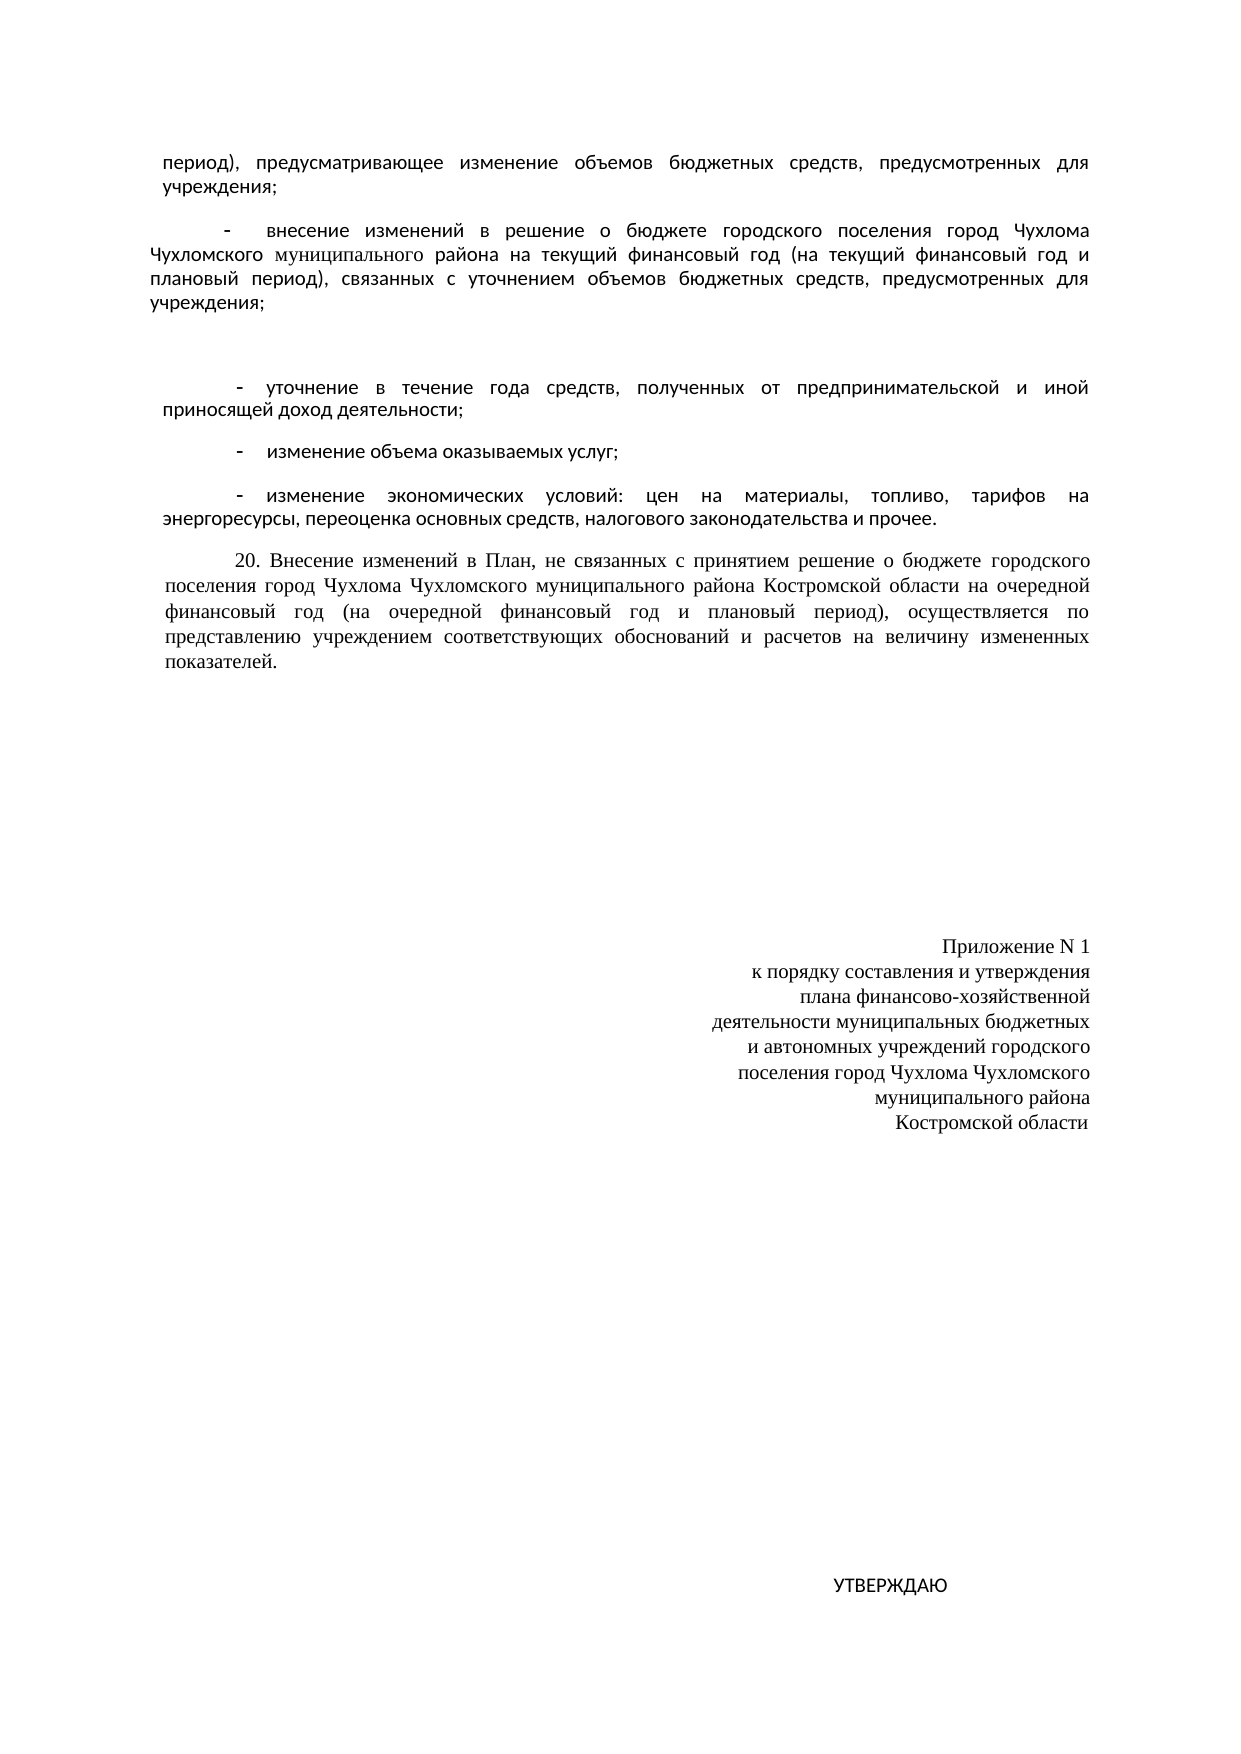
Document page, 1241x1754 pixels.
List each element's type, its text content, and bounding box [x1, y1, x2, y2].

text Костромской области [712, 1110, 1088, 1134]
text 20. Внесение изменений в План, не связанных с принятием решение о бюджете городского поселения город Чухлома Чухломского муниципального района Костромской области на очередной финансовый год (на очередной финансовый год и плановый период), осуществляется по представлению учреждением соответствующих обоснований и расчетов на величину измененных показателей. [165, 548, 1090, 673]
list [162, 150, 1090, 198]
list изменение объема оказываемых услуг; [236, 439, 1090, 464]
list внесение изменений в решение о бюджете городского поселения город Чухлома Чухломского муниципального района на текущий финансовый год (на текущий финансовый год и плановый период), связанных с уточнением объемов бюджетных средств, предусмотренных для учреждения; [150, 218, 1090, 315]
text к порядку составления и утверждения [710, 959, 1090, 983]
text плана финансово-хозяйственной деятельности муниципальных бюджетных и автономных учреждений городского поселения город Чухлома Чухломского муниципального района [710, 984, 1090, 1109]
list уточнение в течение года средств, полученных от предпринимательской и иной приносящей доход деятельности; [162, 376, 1090, 422]
list изменение экономических условий: цен на материалы, топливо, тарифов на энергоресурсы, переоценка основных средств, налогового законодательства и прочее. [162, 484, 1090, 530]
text Приложение N 1 [165, 933, 1090, 958]
text УТВЕРЖДАЮ [833, 1572, 1090, 1597]
